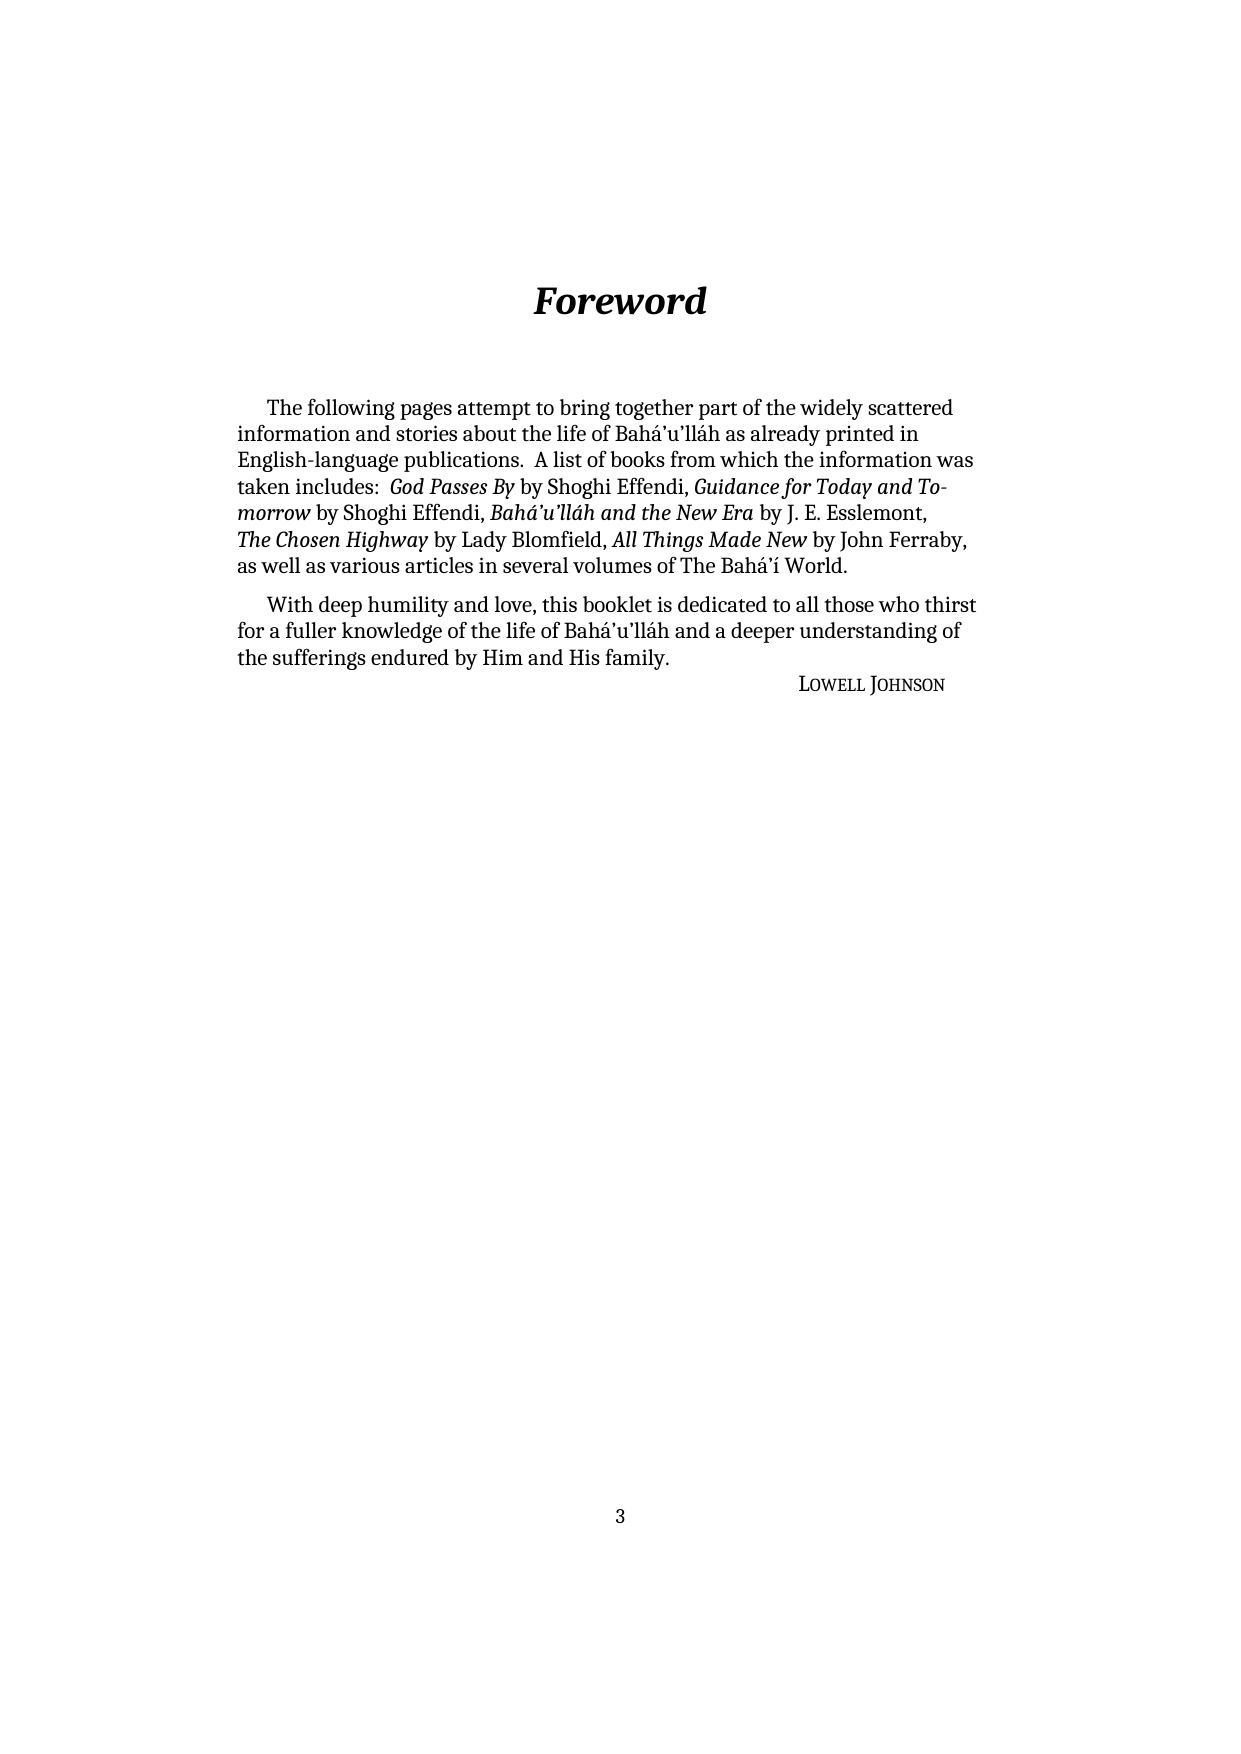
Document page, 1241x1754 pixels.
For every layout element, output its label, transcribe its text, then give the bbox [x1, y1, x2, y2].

text With deep humility and love, this booklet is dedicated to all those who thirst [237, 592, 1003, 618]
text morrow by Shoghi Effendi, Bahá’u’lláh and the New Era by J. E. Esslemont, [237, 500, 1003, 526]
text information and stories about the life of Bahá’u’lláh as already printed in [237, 421, 1003, 447]
text The following pages attempt to bring together part of the widely scattered [237, 394, 1003, 421]
text Foreword [237, 278, 1003, 324]
text Lowell Johnson [237, 671, 1003, 697]
text as well as various articles in several volumes of The Bahá’í World. [237, 553, 1003, 579]
text taken includes: God Passes By by Shoghi Effendi, Guidance for Today and To- [237, 474, 1003, 500]
text English-language publications. A list of books from which the information was [237, 447, 1003, 474]
text the sufferings endured by Him and His family. [237, 644, 1003, 671]
text for a fuller knowledge of the life of Bahá’u’lláh and a deeper understanding of [237, 618, 1003, 644]
text The Chosen Highway by Lady Blomfield, All Things Made New by John Ferraby, [237, 526, 1003, 553]
